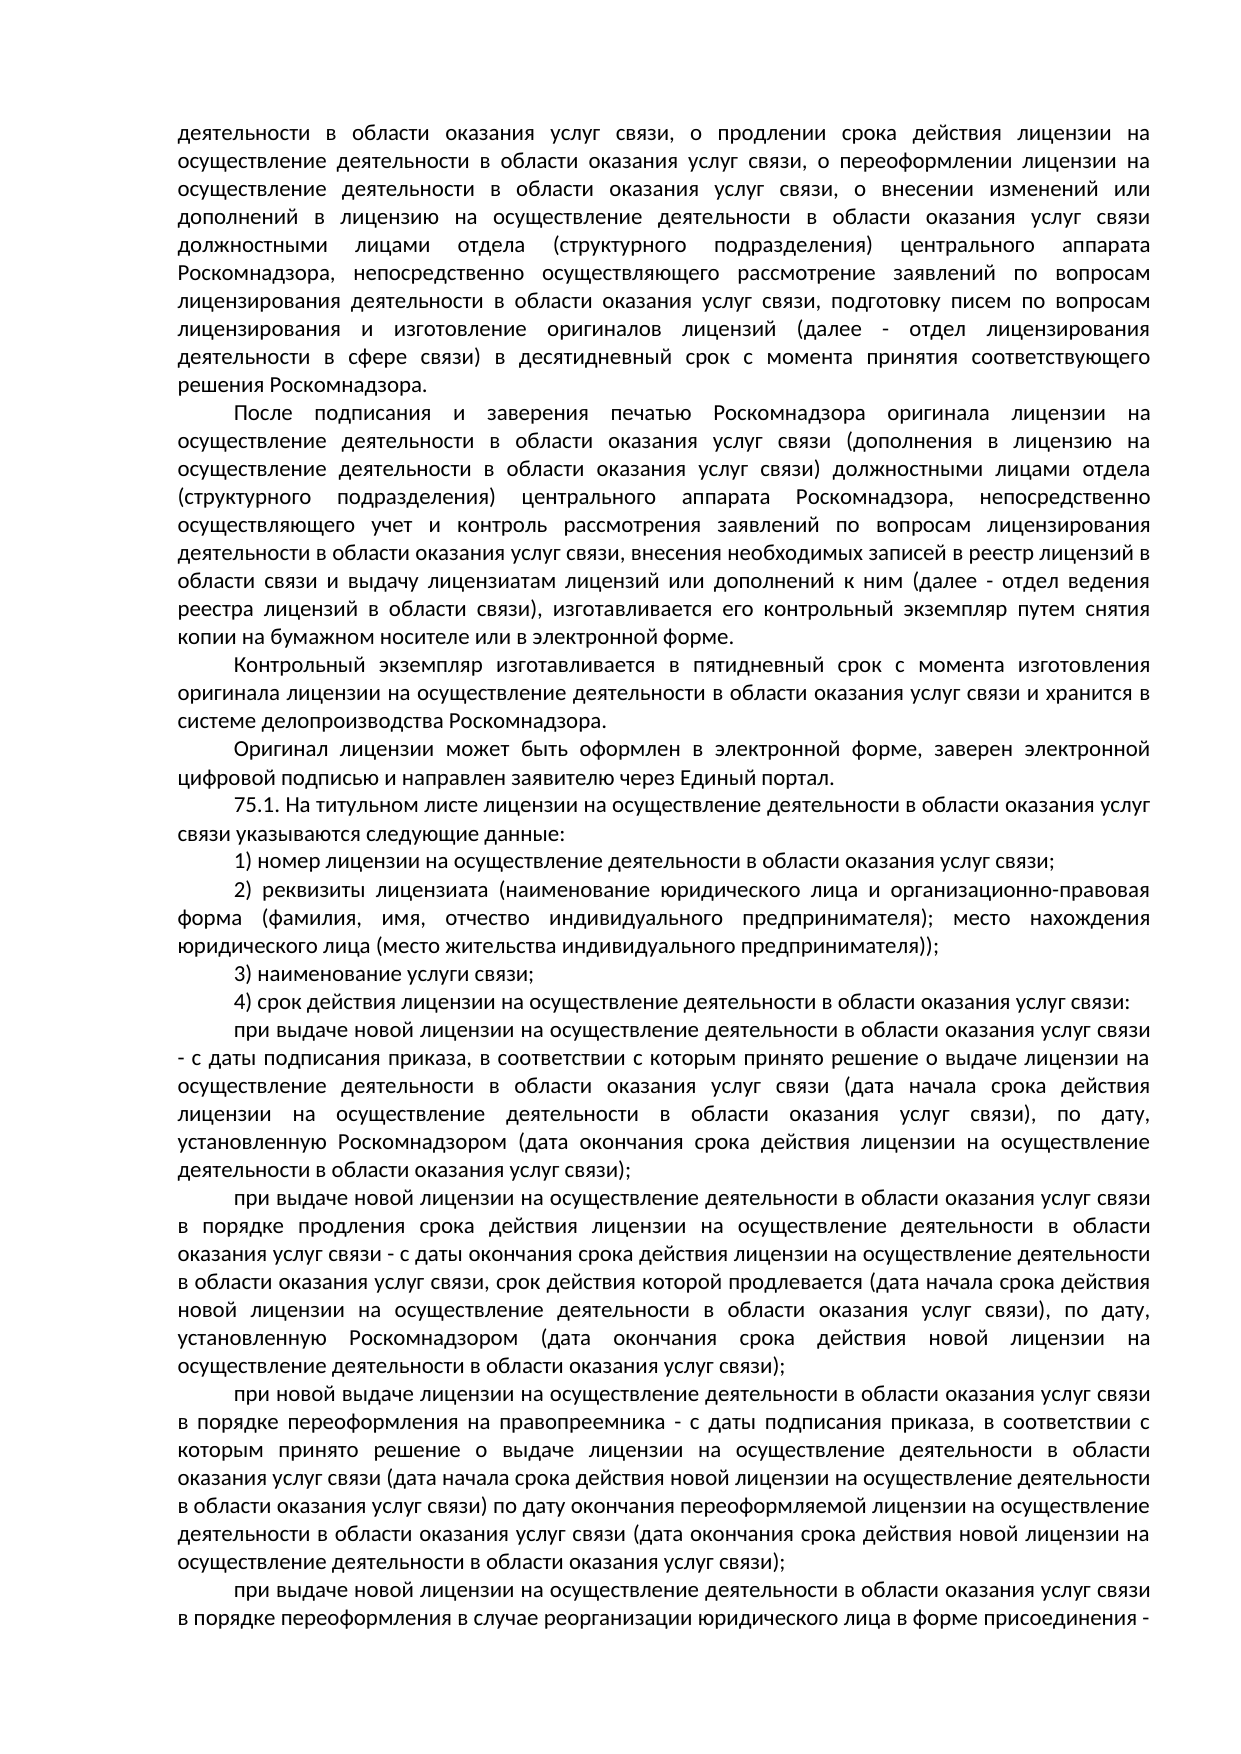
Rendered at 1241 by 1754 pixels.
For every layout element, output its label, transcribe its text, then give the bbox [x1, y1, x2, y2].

text 75.1. На титульном листе лицензии на осуществление деятельности в области оказания услуг связи указываются следующие данные: [177, 791, 1152, 847]
text при новой выдаче лицензии на осуществление деятельности в области оказания услуг связи в порядке переоформления на правопреемника - с даты подписания приказа, в соответствии с которым принято решение о выдаче лицензии на осуществление деятельности в области оказания услуг связи (дата начала срока действия новой лицензии на осуществление деятельности в области оказания услуг связи) по дату окончания переоформляемой лицензии на осуществление деятельности в области оказания услуг связи (дата окончания срока действия новой лицензии на осуществление деятельности в области оказания услуг связи); [177, 1379, 1152, 1575]
text Оригинал лицензии может быть оформлен в электронной форме, заверен электронной цифровой подписью и направлен заявителю через Единый портал. [177, 734, 1152, 791]
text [177, 1575, 1152, 1631]
text После подписания и заверения печатью Роскомнадзора оригинала лицензии на осуществление деятельности в области оказания услуг связи (дополнения в лицензию на осуществление деятельности в области оказания услуг связи) должностными лицами отдела (структурного подразделения) центрального аппарата Роскомнадзора, непосредственно осуществляющего учет и контроль рассмотрения заявлений по вопросам лицензирования деятельности в области оказания услуг связи, внесения необходимых записей в реестр лицензий в области связи и выдачу лицензиатам лицензий или дополнений к ним (далее - отдел ведения реестра лицензий в области связи), изготавливается его контрольный экземпляр путем снятия копии на бумажном носителе или в электронной форме. [177, 398, 1152, 651]
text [177, 118, 1152, 398]
text 4) срок действия лицензии на осуществление деятельности в области оказания услуг связи: [177, 987, 1152, 1015]
text 2) реквизиты лицензиата (наименование юридического лица и организационно-правовая форма (фамилия, имя, отчество индивидуального предпринимателя); место нахождения юридического лица (место жительства индивидуального предпринимателя)); [177, 875, 1152, 959]
text Контрольный экземпляр изготавливается в пятидневный срок с момента изготовления оригинала лицензии на осуществление деятельности в области оказания услуг связи и хранится в системе делопроизводства Роскомнадзора. [177, 651, 1152, 734]
text при выдаче новой лицензии на осуществление деятельности в области оказания услуг связи - с даты подписания приказа, в соответствии с которым принято решение о выдаче лицензии на осуществление деятельности в области оказания услуг связи (дата начала срока действия лицензии на осуществление деятельности в области оказания услуг связи), по дату, установленную Роскомнадзором (дата окончания срока действия лицензии на осуществление деятельности в области оказания услуг связи); [177, 1015, 1152, 1183]
text 1) номер лицензии на осуществление деятельности в области оказания услуг связи; [177, 847, 1152, 875]
text 3) наименование услуги связи; [177, 959, 1152, 987]
text при выдаче новой лицензии на осуществление деятельности в области оказания услуг связи в порядке продления срока действия лицензии на осуществление деятельности в области оказания услуг связи - с даты окончания срока действия лицензии на осуществление деятельности в области оказания услуг связи, срок действия которой продлевается (дата начала срока действия новой лицензии на осуществление деятельности в области оказания услуг связи), по дату, установленную Роскомнадзором (дата окончания срока действия новой лицензии на осуществление деятельности в области оказания услуг связи); [177, 1183, 1152, 1379]
